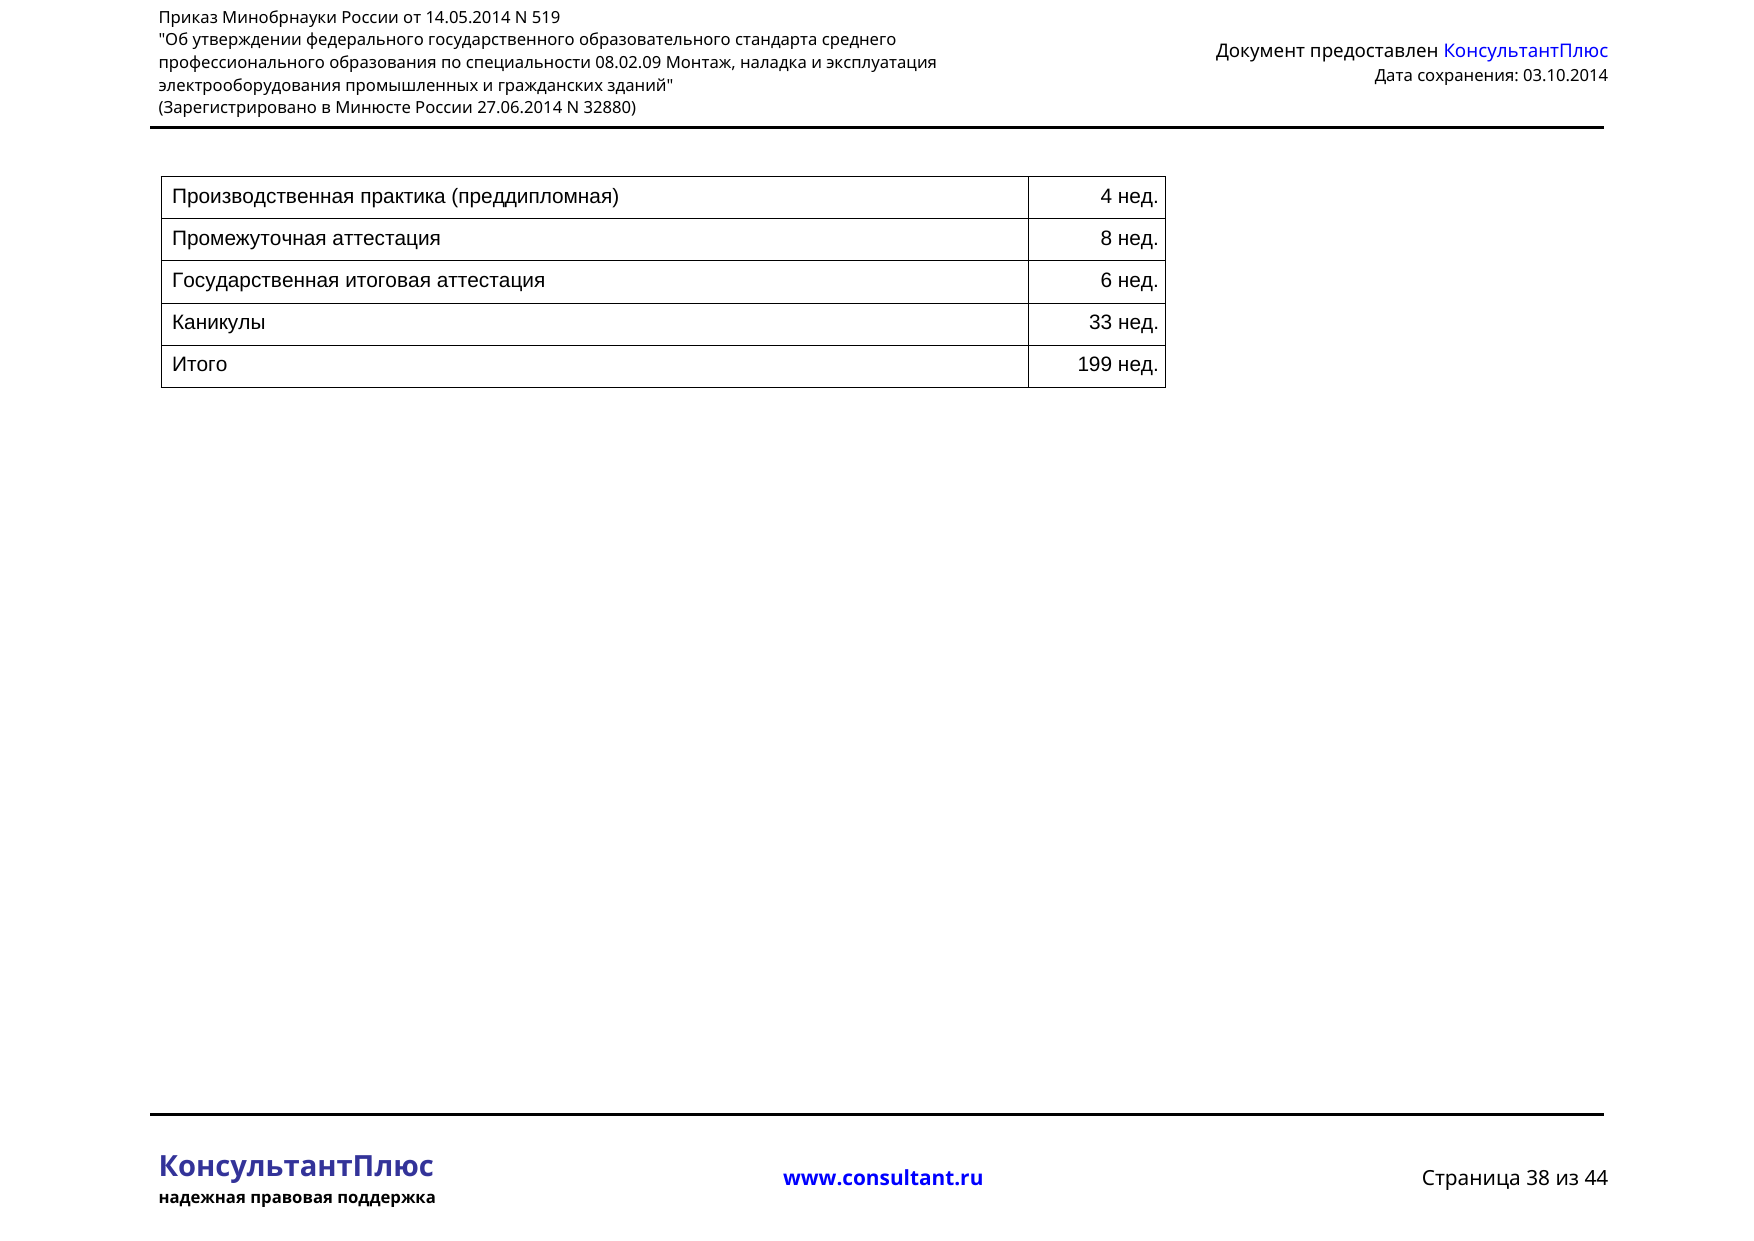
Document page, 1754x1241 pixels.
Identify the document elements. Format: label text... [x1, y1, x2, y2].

table_cell 199 нед. [1029, 346, 1165, 387]
table_cell Итого [162, 346, 1028, 387]
table_cell 4 нед. [1029, 177, 1165, 218]
table_cell 33 нед. [1029, 304, 1165, 344]
table_cell 6 нед. [1029, 261, 1165, 302]
table_cell Государственная итоговая аттестация [162, 261, 1028, 302]
table_cell 8 нед. [1029, 219, 1165, 260]
table_cell Производственная практика (преддипломная) [162, 177, 1028, 218]
table_cell Промежуточная аттестация [162, 219, 1028, 260]
table_cell Каникулы [162, 304, 1028, 344]
